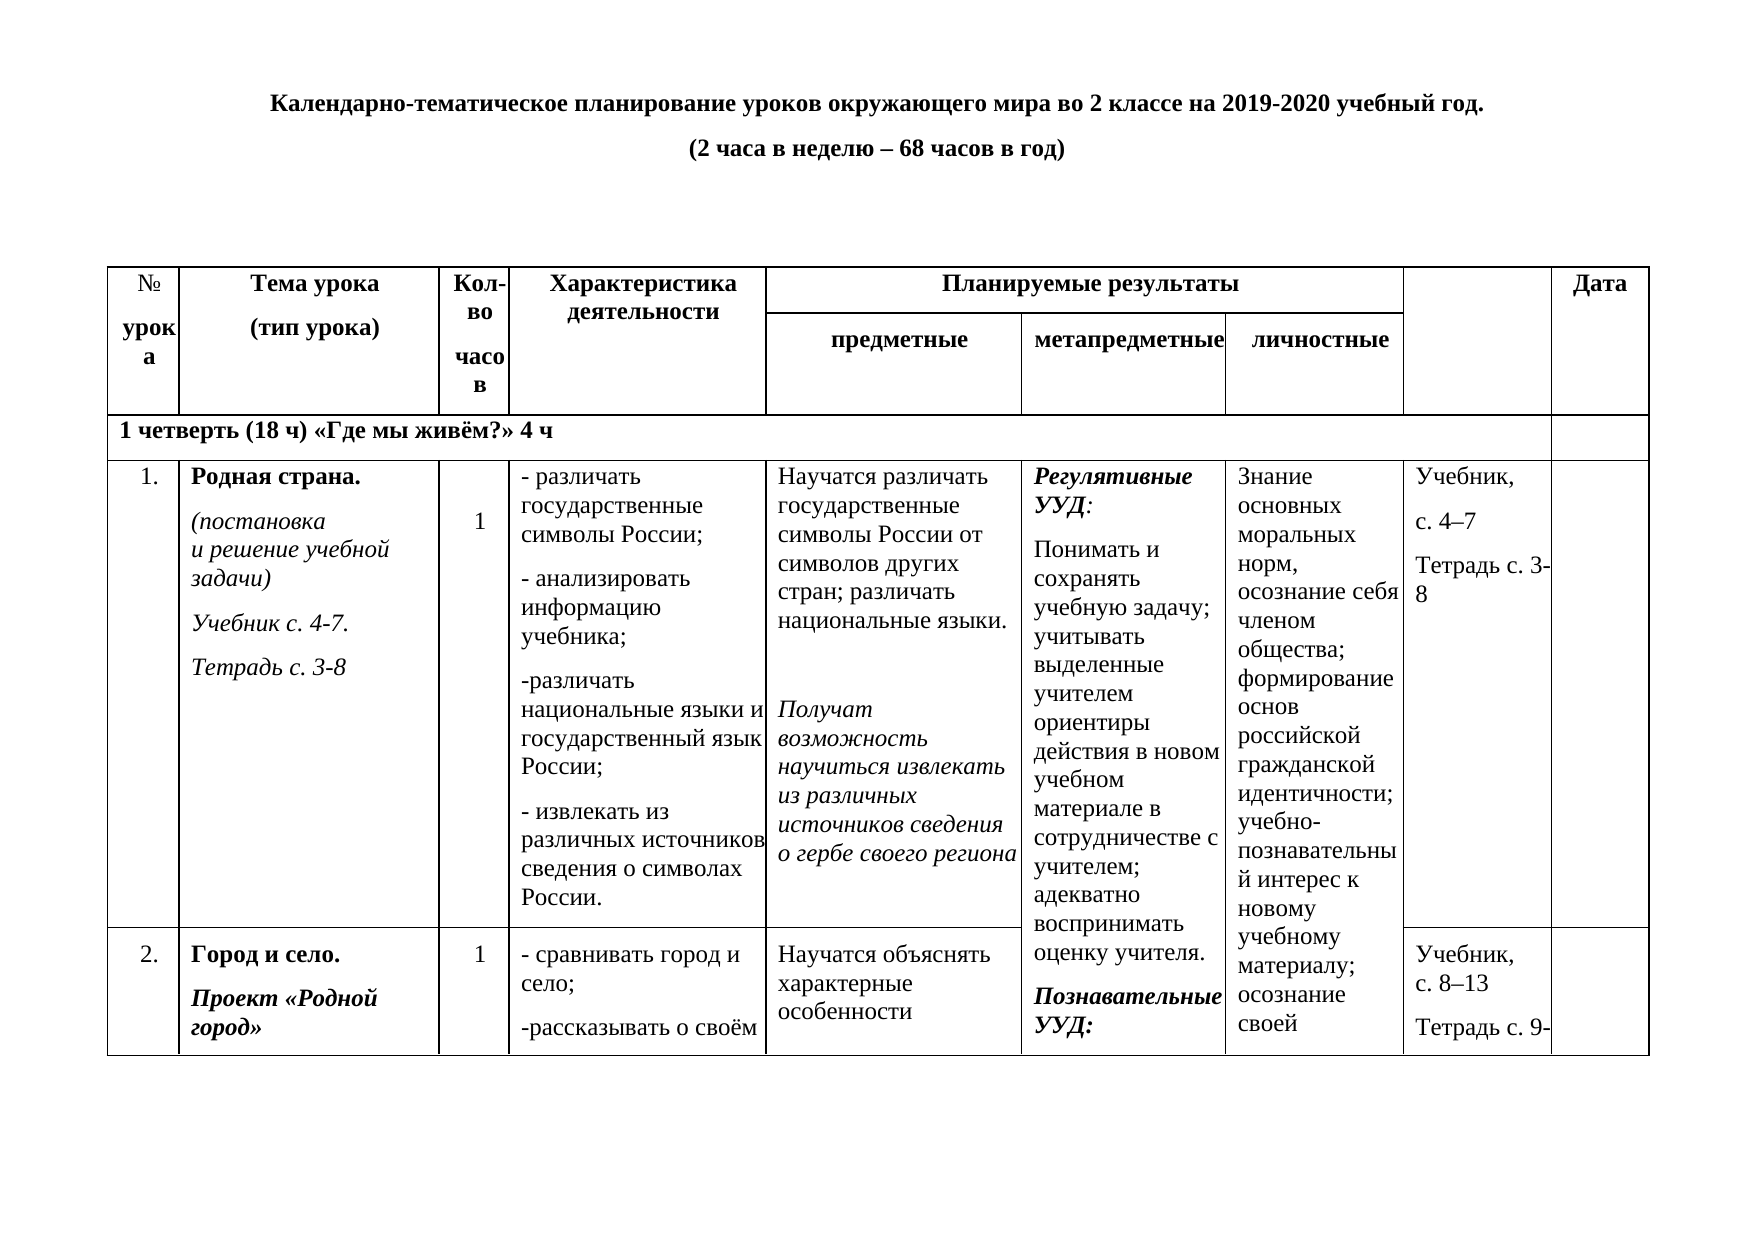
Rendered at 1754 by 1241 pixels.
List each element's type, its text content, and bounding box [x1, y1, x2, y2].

table_cell 1 [440, 928, 508, 1054]
table_cell Учебник, с. 4–7 Тетрадь с. 3-8 [1404, 461, 1551, 926]
table_cell [1552, 928, 1648, 1054]
table_header № урока [108, 268, 178, 414]
table_cell 2. [108, 928, 178, 1054]
table_cell Научатся различать государственные символы России от символов других стран; различать национальные языки. Получат возможность научиться извлекать из различных источников сведения о гербе своего региона [767, 461, 1021, 926]
text (2 часа в неделю – 68 часов в год) [118, 133, 1636, 162]
table_cell [1552, 461, 1648, 926]
table_header Дата [1552, 268, 1648, 414]
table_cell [510, 928, 765, 1054]
table_cell Родная страна. (постановка и решение учебной задачи) Учебник с. 4-7. Тетрадь с. 3-8 [180, 461, 438, 926]
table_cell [767, 928, 1021, 1054]
table_cell [1552, 416, 1648, 460]
table_cell Регулятивные УУД: Понимать и сохранять учебную задачу; учитывать выделенные учителем ориентиры действия в новом учебном материале в сотрудничестве с учителем; адекватно воспринимать оценку учителя. Познавательные УУД: Осуществлять поиск необходимой информации для выполнения учебных заданий; строить речевое высказывание в устной форме; умение структурировать знания. Коммуникативные УУД: Учитывать разные мнения и стремиться к координации различных позиций в сотрудничестве; строить понятные для партнёра высказывания; задавать вопросы; контролировать свои действия и действия партнёра. [1022, 461, 1225, 1054]
table_header Тема урока (тип урока) [180, 268, 438, 414]
table_header Кол-во часов [440, 268, 508, 414]
table_cell предметные [767, 314, 1021, 414]
table_cell личностные [1226, 314, 1403, 414]
table_cell Знание основных моральных норм, осознание себя членом общества; формирование основ российской гражданской идентичности; учебно-познавательный интерес к новому учебному материалу; осознание своей этнической принадлежности. [1226, 461, 1403, 1054]
table_header [1404, 268, 1551, 414]
table_cell метапредметные [1022, 314, 1225, 414]
table_cell - различать государственные символы России; - анализировать информацию учебника; -различать национальные языки и государственный язык России; - извлекать из различных источников сведения о символах России. [510, 461, 765, 926]
table_header Характеристика деятельности [510, 268, 765, 414]
table_cell 1 четверть (18 ч) «Где мы живём?» 4 ч [108, 416, 1551, 460]
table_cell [1404, 928, 1551, 1054]
table_header Планируемые результаты [767, 268, 1403, 312]
table_cell 1. [108, 461, 178, 926]
text Календарно-тематическое планирование уроков окружающего мира во 2 классе на 2019-2020 учебный год. [118, 88, 1636, 117]
table_cell 1 [440, 461, 508, 926]
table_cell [180, 928, 438, 1054]
